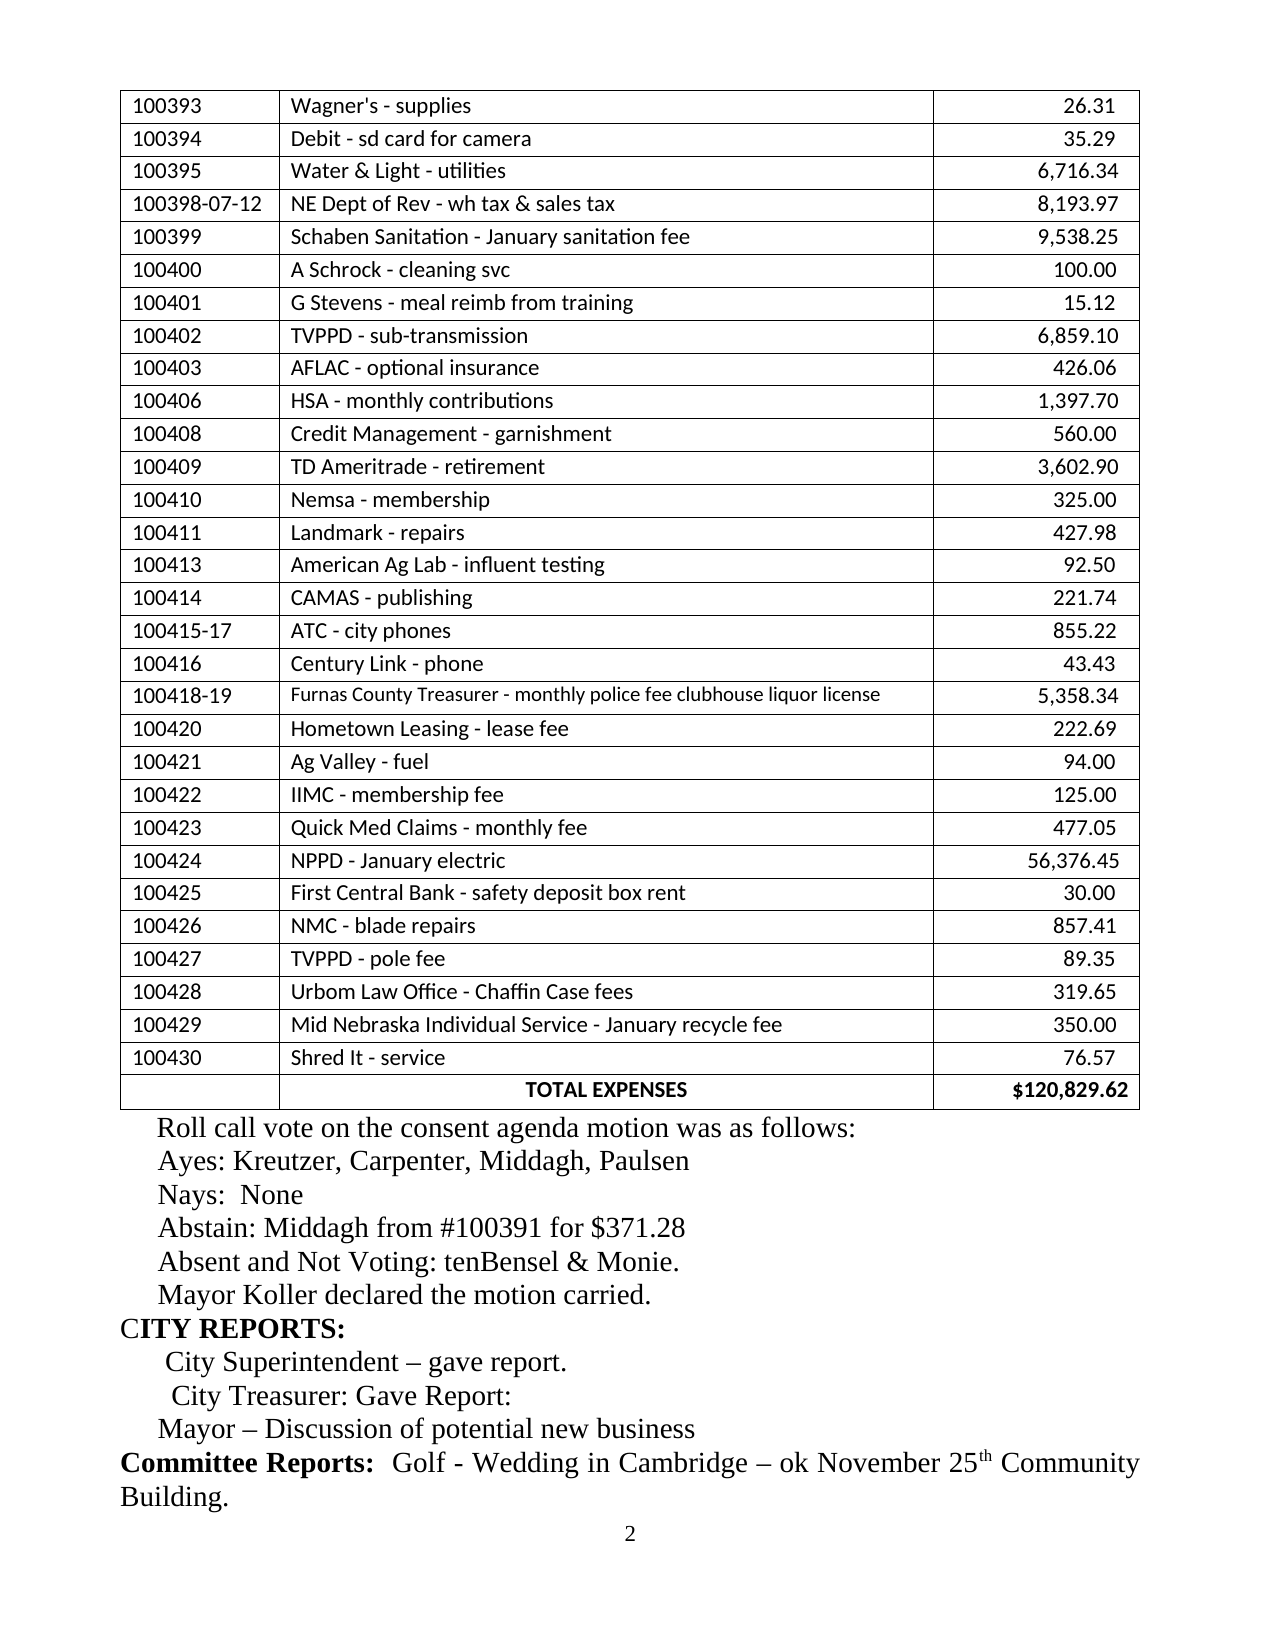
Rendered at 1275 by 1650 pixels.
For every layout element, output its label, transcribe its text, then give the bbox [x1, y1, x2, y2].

table_cell 100394 [121, 124, 279, 156]
table_cell 6,859.10 [934, 321, 1139, 352]
table_cell Nemsa - membership [280, 485, 933, 517]
table_cell 43.43 [934, 649, 1139, 681]
table_cell First Central Bank - safety deposit box rent [280, 879, 933, 910]
table_cell 100429 [121, 1010, 279, 1042]
table_cell CAMAS - publishing [280, 583, 933, 615]
table_cell 35.29 [934, 124, 1139, 156]
table_cell 100427 [121, 944, 279, 976]
table_cell 94.00 [934, 747, 1139, 779]
table_cell 100.00 [934, 255, 1139, 287]
table_cell 100413 [121, 550, 279, 582]
table_cell 100418-19 [121, 682, 279, 713]
table_cell 56,376.45 [934, 846, 1139, 877]
table_cell 100400 [121, 255, 279, 287]
table_cell 100406 [121, 386, 279, 418]
table_cell 8,193.97 [934, 190, 1139, 221]
table_cell 100403 [121, 354, 279, 385]
table_cell 222.69 [934, 715, 1139, 746]
table_cell 100428 [121, 977, 279, 1009]
table_cell 100414 [121, 583, 279, 615]
table_cell Wagner's - supplies [280, 91, 933, 123]
table_cell 100421 [121, 747, 279, 779]
text CITY REPORTS: [120, 1311, 1140, 1344]
table_cell 89.35 [934, 944, 1139, 976]
table_cell 427.98 [934, 518, 1139, 549]
table_cell 350.00 [934, 1010, 1139, 1042]
text Abstain: Middagh from #100391 for $371.28 [120, 1210, 1140, 1244]
table_cell Quick Med Claims - monthly fee [280, 813, 933, 845]
table_cell Mid Nebraska Individual Service - January recycle fee [280, 1010, 933, 1042]
table_cell 426.06 [934, 354, 1139, 385]
table_cell 100420 [121, 715, 279, 746]
table_cell 5,358.34 [934, 682, 1139, 713]
text Mayor – Discussion of potential new business [120, 1412, 1140, 1445]
table_cell Furnas County Treasurer - monthly police fee clubhouse liquor license [280, 682, 933, 713]
table_cell 855.22 [934, 616, 1139, 648]
table_cell 100424 [121, 846, 279, 877]
table_cell Landmark - repairs [280, 518, 933, 549]
text Nays: None [120, 1177, 1140, 1210]
table_cell 100430 [121, 1043, 279, 1074]
table_cell 325.00 [934, 485, 1139, 517]
table_cell 100408 [121, 419, 279, 451]
text Mayor Koller declared the motion carried. [120, 1277, 1140, 1311]
table_cell Ag Valley - fuel [280, 747, 933, 779]
table_cell 15.12 [934, 288, 1139, 320]
table_cell 477.05 [934, 813, 1139, 845]
table_cell 100415-17 [121, 616, 279, 648]
table_cell [121, 1075, 279, 1109]
table_cell 125.00 [934, 780, 1139, 812]
table_cell 100401 [121, 288, 279, 320]
table_cell Credit Management - garnishment [280, 419, 933, 451]
table_cell 100393 [121, 91, 279, 123]
table_cell 3,602.90 [934, 452, 1139, 484]
table_cell 100423 [121, 813, 279, 845]
table_cell 221.74 [934, 583, 1139, 615]
text City Superintendent – gave report. [120, 1344, 1140, 1378]
table_cell TD Ameritrade - retirement [280, 452, 933, 484]
table_cell 100416 [121, 649, 279, 681]
table_cell 1,397.70 [934, 386, 1139, 418]
table_cell 100425 [121, 879, 279, 910]
table_cell Schaben Sanitation - January sanitation fee [280, 222, 933, 254]
table_cell 26.31 [934, 91, 1139, 123]
table_cell 92.50 [934, 550, 1139, 582]
table_cell 100402 [121, 321, 279, 352]
table_cell 100422 [121, 780, 279, 812]
table_cell Water & Light - utilities [280, 157, 933, 188]
table_cell Hometown Leasing - lease fee [280, 715, 933, 746]
table_cell NPPD - January electric [280, 846, 933, 877]
table_cell Century Link - phone [280, 649, 933, 681]
table_cell 560.00 [934, 419, 1139, 451]
table_cell 100410 [121, 485, 279, 517]
table_cell AFLAC - optional insurance [280, 354, 933, 385]
table_cell 30.00 [934, 879, 1139, 910]
table_cell A Schrock - cleaning svc [280, 255, 933, 287]
text Absent and Not Voting: tenBensel & Monie. [120, 1244, 1140, 1277]
text City Treasurer: Gave Report: [120, 1378, 1140, 1412]
table_cell 100399 [121, 222, 279, 254]
table_cell IIMC - membership fee [280, 780, 933, 812]
table_cell 100426 [121, 911, 279, 943]
table_cell Shred It - service [280, 1043, 933, 1074]
table_cell 6,716.34 [934, 157, 1139, 188]
text Ayes: Kreutzer, Carpenter, Middagh, Paulsen [120, 1143, 1140, 1177]
table_cell 100411 [121, 518, 279, 549]
table_cell ATC - city phones [280, 616, 933, 648]
text Committee Reports: Golf - Wedding in Cambridge – ok November 25th Community Building. [120, 1445, 1140, 1512]
table_cell TOTAL EXPENSES [280, 1075, 933, 1109]
table_cell 100395 [121, 157, 279, 188]
table_cell 100409 [121, 452, 279, 484]
table_cell TVPPD - sub-transmission [280, 321, 933, 352]
table_cell G Stevens - meal reimb from training [280, 288, 933, 320]
table_cell NE Dept of Rev - wh tax & sales tax [280, 190, 933, 221]
table_cell 76.57 [934, 1043, 1139, 1074]
table_cell HSA - monthly contributions [280, 386, 933, 418]
table_cell NMC - blade repairs [280, 911, 933, 943]
table_cell Urbom Law Office - Chaffin Case fees [280, 977, 933, 1009]
table_cell TVPPD - pole fee [280, 944, 933, 976]
table_cell 9,538.25 [934, 222, 1139, 254]
table_cell 319.65 [934, 977, 1139, 1009]
table_cell 857.41 [934, 911, 1139, 943]
table_cell American Ag Lab - influent testing [280, 550, 933, 582]
table_cell 100398-07-12 [121, 190, 279, 221]
text Roll call vote on the consent agenda motion was as follows: [120, 1110, 1140, 1143]
table_cell $120,829.62 [934, 1075, 1139, 1109]
table_cell Debit - sd card for camera [280, 124, 933, 156]
